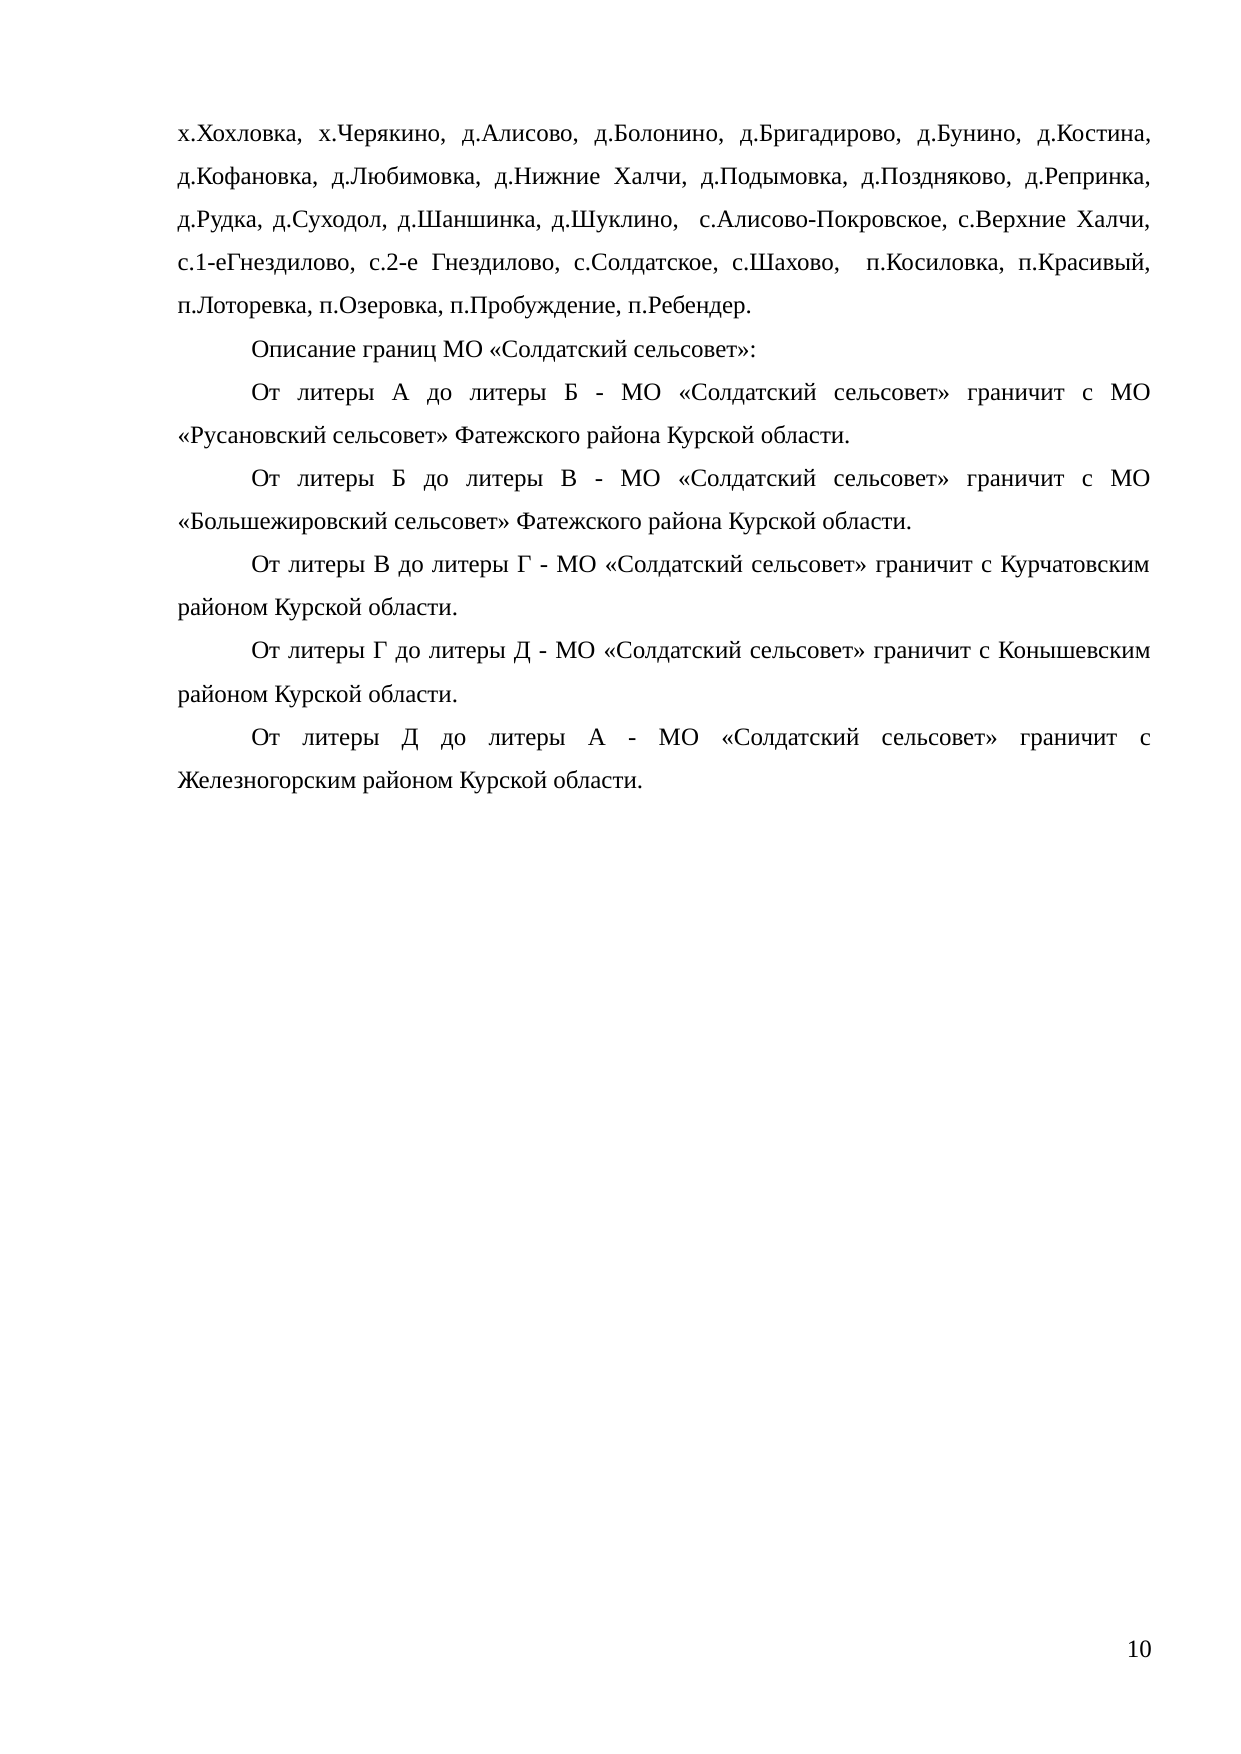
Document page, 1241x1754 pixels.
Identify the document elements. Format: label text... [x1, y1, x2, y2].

list Описание границ МО «Солдатский сельсовет»: [177, 334, 1152, 362]
list От литеры А до литеры Б - МО «Солдатский сельсовет» граничит с МО «Русановский сельсовет» Фатежского района Курской области. [177, 377, 1152, 449]
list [177, 118, 1152, 319]
list От литеры В до литеры Г - МО «Солдатский сельсовет» граничит с Курчатовским районом Курской области. [177, 549, 1152, 621]
list От литеры Г до литеры Д - МО «Солдатский сельсовет» граничит с Конышевским районом Курской области. [177, 636, 1152, 707]
list От литеры Б до литеры В - МО «Солдатский сельсовет» граничит с МО «Большежировский сельсовет» Фатежского района Курской области. [177, 463, 1152, 535]
list От литеры Д до литеры А - МО «Солдатский сельсовет» граничит с Железногорским районом Курской области. [177, 722, 1152, 794]
